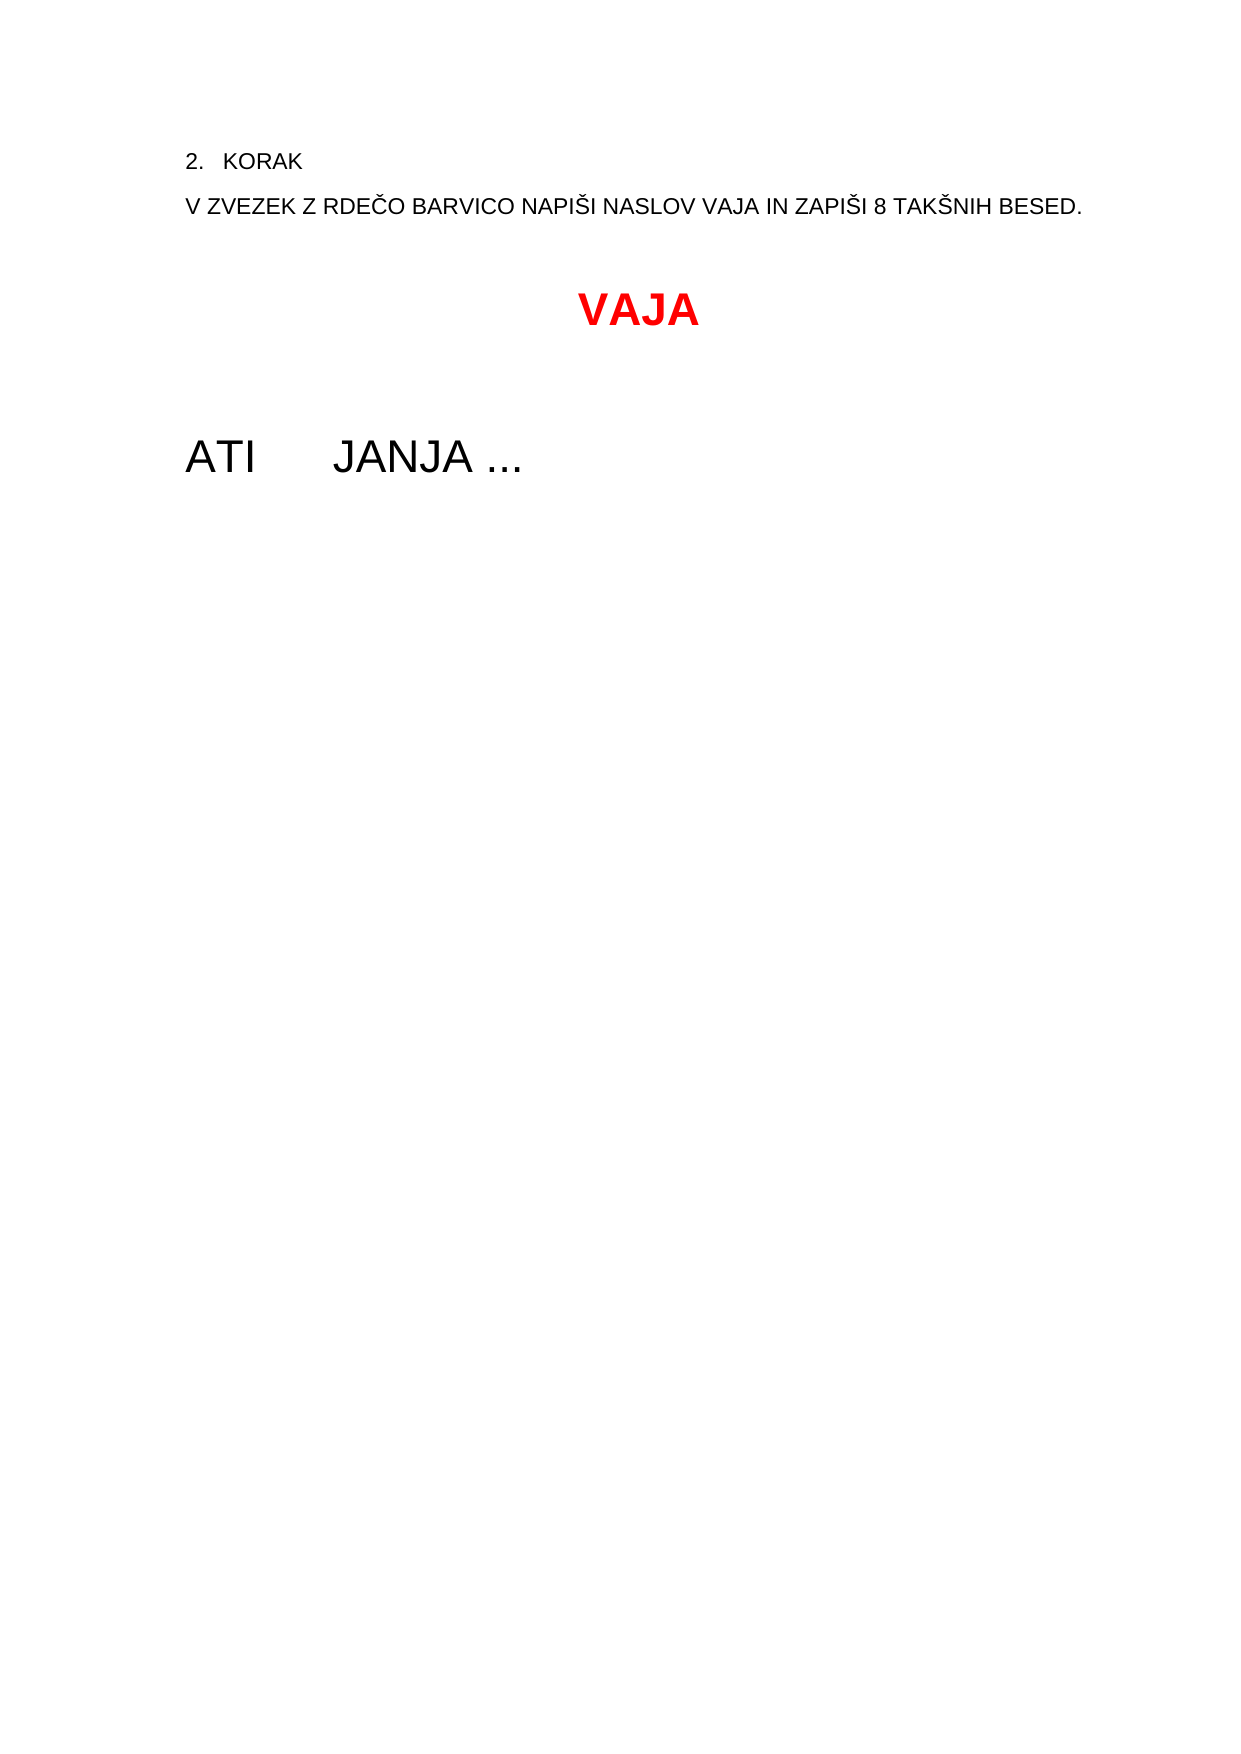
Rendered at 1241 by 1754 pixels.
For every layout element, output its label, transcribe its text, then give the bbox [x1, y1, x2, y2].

text VAJA [185, 283, 1093, 336]
list KORAK [185, 148, 1093, 174]
text V ZVEZEK Z RDEČO BARVICO NAPIŠI NASLOV VAJA IN ZAPIŠI 8 TAKŠNIH BESED. [185, 193, 1093, 219]
text ATI JANJA ... [185, 430, 1093, 483]
